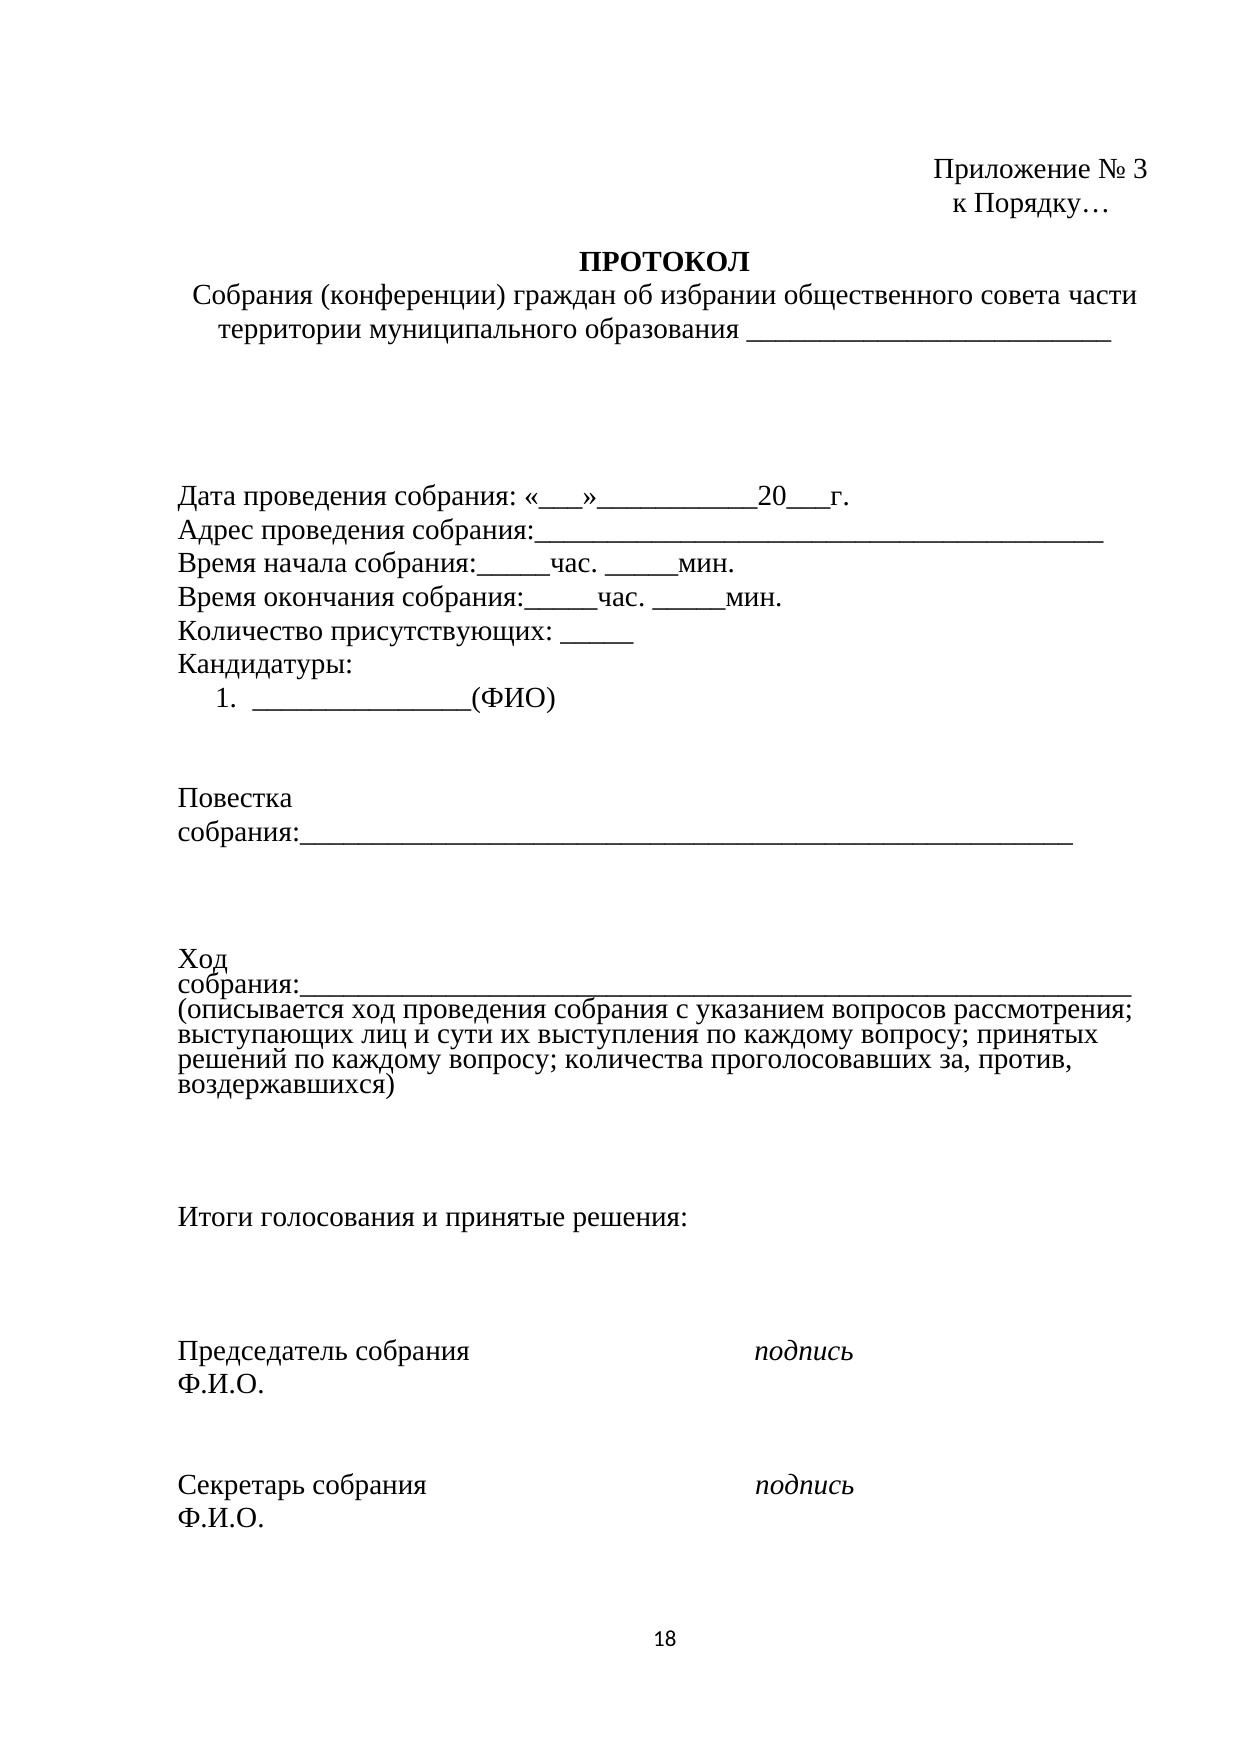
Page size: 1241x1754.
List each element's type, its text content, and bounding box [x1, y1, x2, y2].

text Дата проведения собрания: «___»___________20___г. [177, 478, 1152, 512]
text Время окончания собрания:_____час. _____мин. [177, 579, 1152, 613]
text Кандидатуры: [177, 646, 1152, 680]
text Собрания (конференции) граждан об избрании общественного совета части территории муниципального образования _________________________ [177, 277, 1152, 344]
text к Порядку… [177, 185, 1148, 219]
text выступающих лиц и сути их выступления по каждому вопросу; принятых решений по каждому вопросу; количества проголосовавших за, против, воздержавшихся) [177, 1023, 1152, 1098]
text (описывается ход проведения собрания с указанием вопросов рассмотрения; [181, 998, 1152, 1023]
text Ход собрания:_________________________________________________________ [177, 948, 1152, 998]
text Количество присутствующих: _____ [177, 613, 1152, 646]
text Время начала собрания:_____час. _____мин. [177, 546, 1152, 579]
text Итоги голосования и принятые решения: [177, 1199, 1152, 1232]
text ПРОТОКОЛ [177, 244, 1152, 277]
text Секретарь собрания подпись Ф.И.О. [177, 1467, 1152, 1534]
text Повестка собрания:_____________________________________________________ [177, 780, 1152, 847]
text Председатель собрания подпись Ф.И.О. [177, 1333, 1152, 1400]
text Приложение № 3 [177, 152, 1148, 185]
text Адрес проведения собрания:_______________________________________ [177, 512, 1152, 546]
list _______________(ФИО) [215, 680, 1152, 713]
